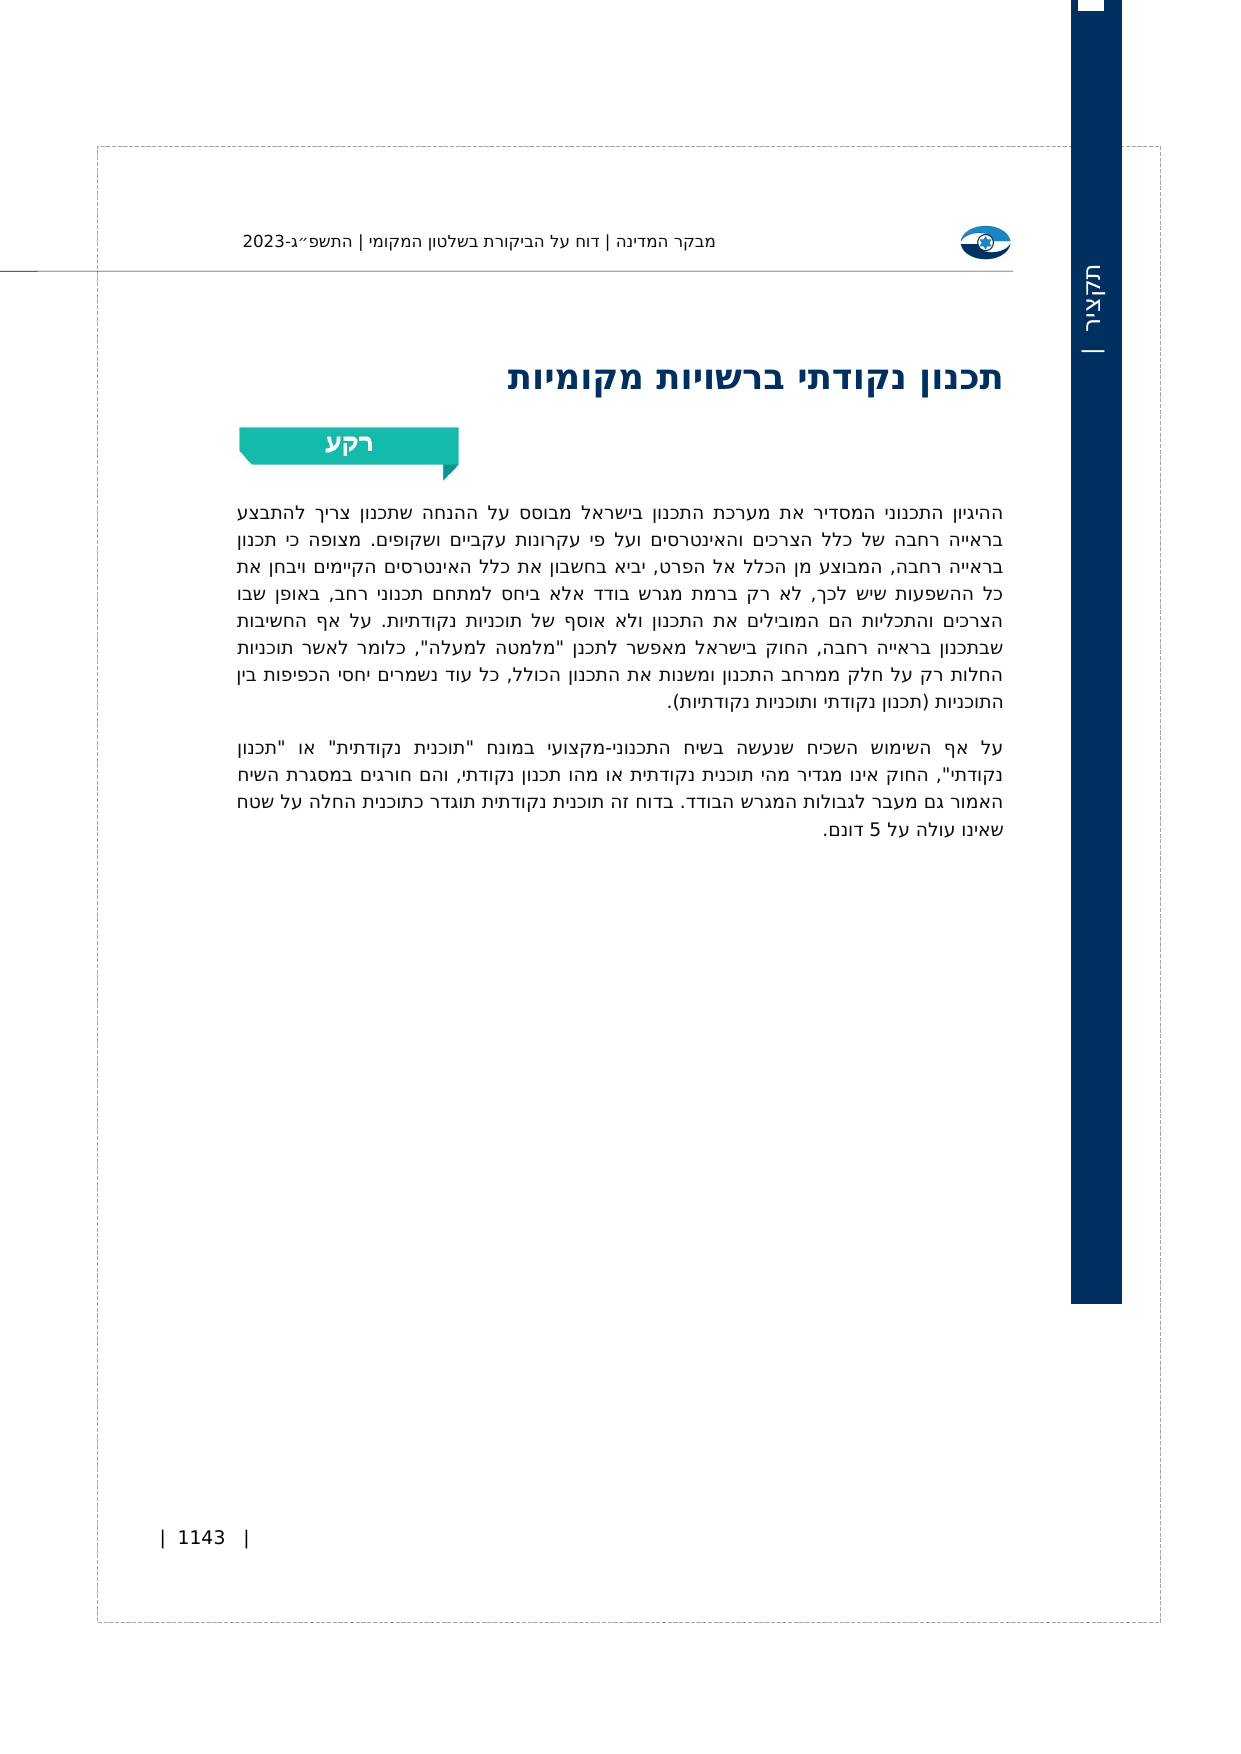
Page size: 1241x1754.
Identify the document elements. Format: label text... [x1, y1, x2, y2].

picture [957, 222, 1014, 263]
text תכנון נקודתי ברשויות מקומיות [236, 356, 1004, 398]
text ההיגיון התכנוני המסדיר את מערכת התכנון בישראל מבוסס על ההנחה שתכנון צריך להתבצע בראייה רחבה של כלל הצרכים והאינטרסים ועל פי עקרונות עקביים ושקופים. מצופה כי תכנון בראייה רחבה, המבוצע מן הכלל אל הפרט, יביא בחשבון את כלל האינטרסים הקיימים ויבחן את כל ההשפעות שיש לכך, לא רק ברמת מגרש בודד אלא ביחס למתחם תכנוני רחב, באופן שבו הצרכים והתכליות הם המובילים את התכנון ולא אוסף של תוכניות נקודתיות. על אף החשיבות שבתכנון בראייה רחבה, החוק בישראל מאפשר לתכנן "מלמטה למעלה", כלומר לאשר תוכניות החלות רק על חלק ממרחב התכנון ומשנות את התכנון הכולל, כל עוד נשמרים יחסי הכפיפות בין התוכניות (תכנון נקודתי ותוכניות נקודתיות). [236, 498, 1004, 714]
picture [235, 415, 463, 484]
text על אף השימוש השכיח שנעשה בשיח התכנוני-מקצועי במונח "תוכנית נקודתית" או "תכנון נקודתי", החוק אינו מגדיר מהי תוכנית נקודתית או מהו תכנון נקודתי, והם חורגים במסגרת השיח האמור גם מעבר לגבולות המגרש הבודד. בדוח זה תוכנית נקודתית תוגדר כתוכנית החלה על שטח שאינו עולה על 5 דונם. [236, 733, 1004, 841]
